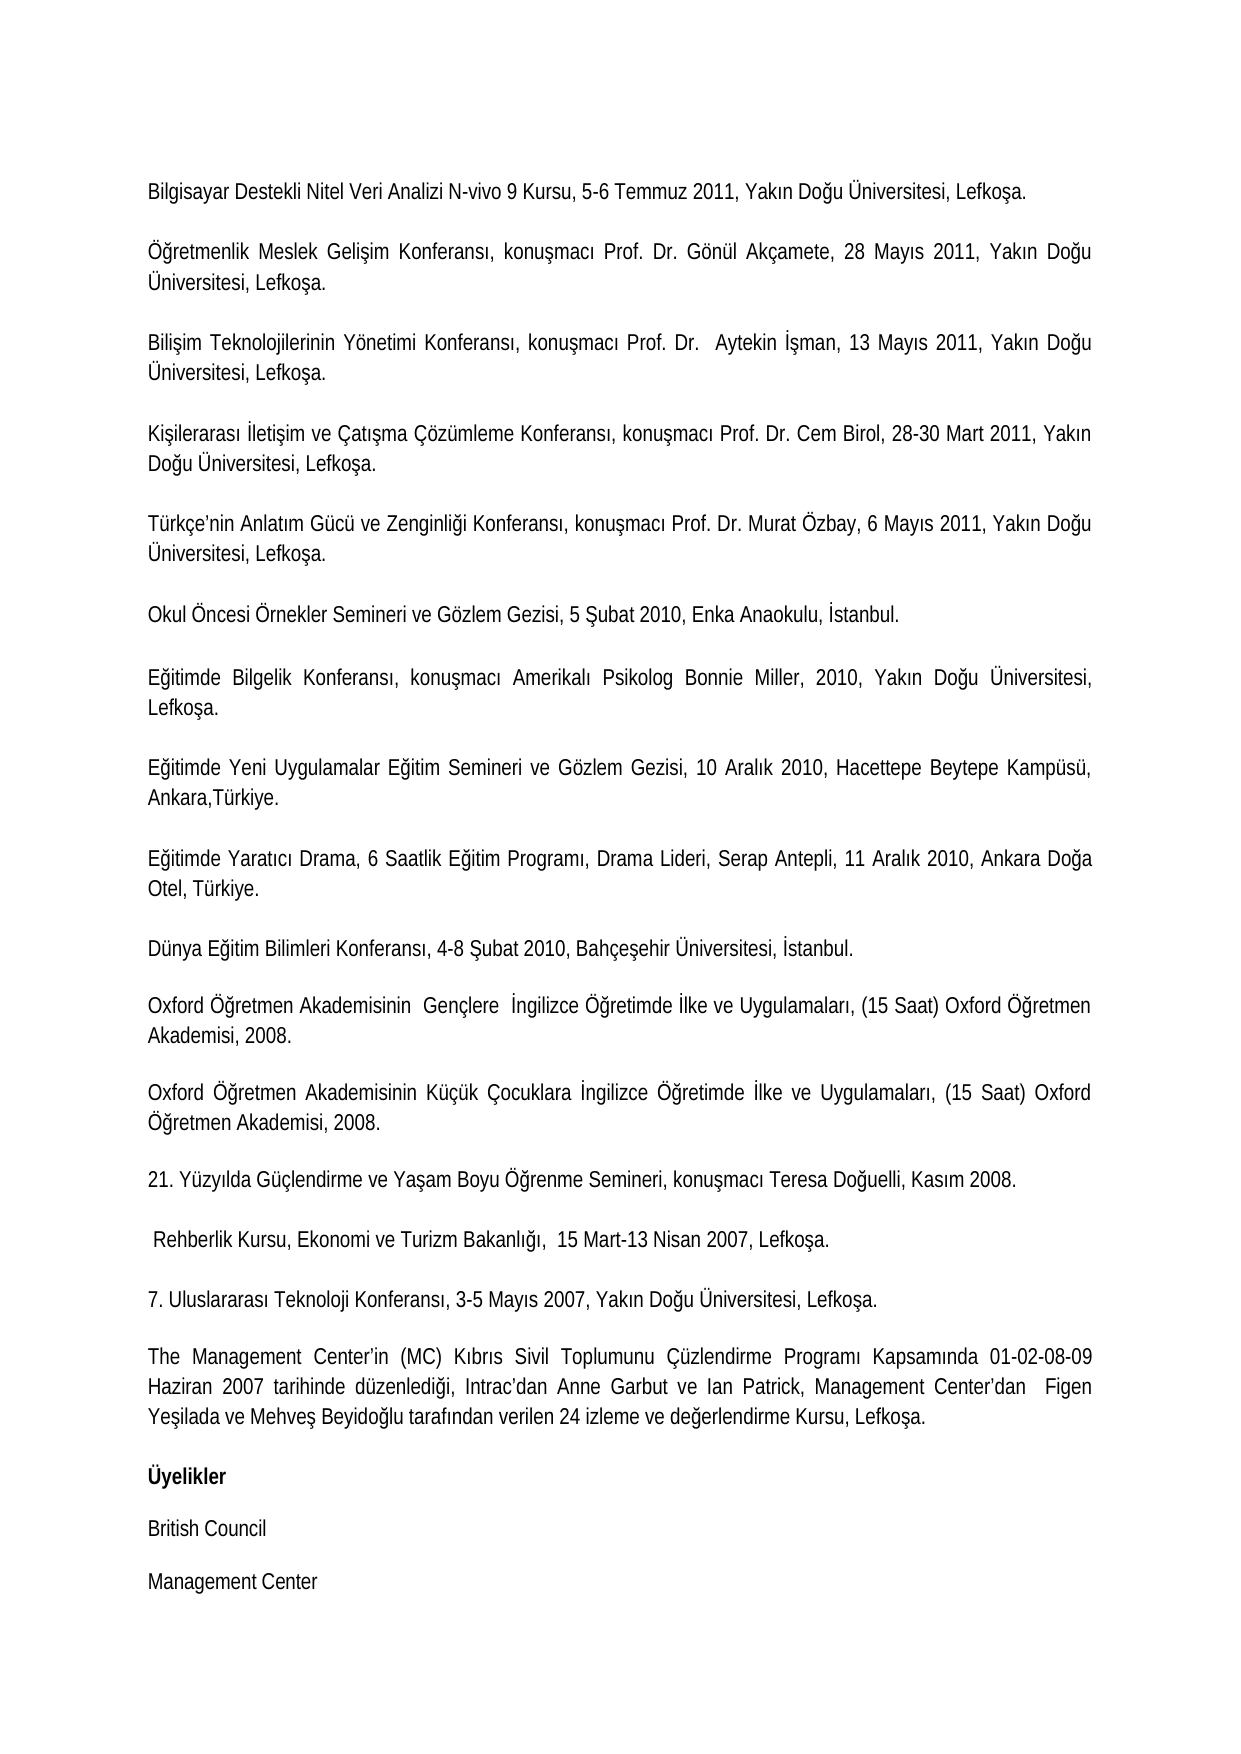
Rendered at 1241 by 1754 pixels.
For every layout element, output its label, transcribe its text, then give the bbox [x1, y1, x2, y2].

text Dünya Eğitim Bilimleri Konferansı, 4-8 Şubat 2010, Bahçeşehir Üniversitesi, İstanbul. [148, 935, 1093, 962]
text Bilgisayar Destekli Nitel Veri Analizi N-vivo 9 Kursu, 5-6 Temmuz 2011, Yakın Doğu Üniversitesi, Lefkoşa. [148, 178, 1093, 204]
text Bilişim Teknolojilerinin Yönetimi Konferansı, konuşmacı Prof. Dr. Aytekin İşman, 13 Mayıs 2011, Yakın Doğu Üniversitesi, Lefkoşa. [148, 329, 1093, 385]
text Eğitimde Yaratıcı Drama, 6 Saatlik Eğitim Programı, Drama Lideri, Serap Antepli, 11 Aralık 2010, Ankara Doğa Otel, Türkiye. [148, 845, 1093, 901]
text 21. Yüzyılda Güçlendirme ve Yaşam Boyu Öğrenme Semineri, konuşmacı Teresa Doğuelli, Kasım 2008. [148, 1166, 1093, 1192]
text Kişilerarası İletişim ve Çatışma Çözümleme Konferansı, konuşmacı Prof. Dr. Cem Birol, 28-30 Mart 2011, Yakın Doğu Üniversitesi, Lefkoşa. [148, 419, 1093, 476]
text Eğitimde Yeni Uygulamalar Eğitim Semineri ve Gözlem Gezisi, 10 Aralık 2010, Hacettepe Beytepe Kampüsü, Ankara,Türkiye. [148, 754, 1093, 811]
text Oxford Öğretmen Akademisinin Gençlere İngilizce Öğretimde İlke ve Uygulamaları, (15 Saat) Oxford Öğretmen Akademisi, 2008. [148, 992, 1093, 1048]
text Rehberlik Kursu, Ekonomi ve Turizm Bakanlığı, 15 Mart-13 Nisan 2007, Lefkoşa. [148, 1226, 1093, 1252]
text Üyelikler [148, 1463, 1093, 1489]
text Eğitimde Bilgelik Konferansı, konuşmacı Amerikalı Psikolog Bonnie Miller, 2010, Yakın Doğu Üniversitesi, Lefkoşa. [148, 663, 1093, 720]
text Management Center [148, 1568, 1093, 1594]
text Okul Öncesi Örnekler Semineri ve Gözlem Gezisi, 5 Şubat 2010, Enka Anaokulu, İstanbul. [148, 601, 1093, 627]
text 7. Uluslararası Teknoloji Konferansı, 3-5 Mayıs 2007, Yakın Doğu Üniversitesi, Lefkoşa. [148, 1286, 1093, 1313]
text Oxford Öğretmen Akademisinin Küçük Çocuklara İngilizce Öğretimde İlke ve Uygulamaları, (15 Saat) Oxford Öğretmen Akademisi, 2008. [148, 1079, 1093, 1135]
text The Management Center’in (MC) Kıbrıs Sivil Toplumunu Çüzlendirme Programı Kapsamında 01-02-08-09 Haziran 2007 tarihinde düzenlediği, Intrac’dan Anne Garbut ve Ian Patrick, Management Center’dan Figen Yeşilada ve Mehveş Beyidoğlu tarafından verilen 24 izleme ve değerlendirme Kursu, Lefkoşa. [148, 1343, 1093, 1430]
text Öğretmenlik Meslek Gelişim Konferansı, konuşmacı Prof. Dr. Gönül Akçamete, 28 Mayıs 2011, Yakın Doğu Üniversitesi, Lefkoşa. [148, 238, 1093, 295]
text British Council [148, 1515, 1093, 1542]
text Türkçe’nin Anlatım Gücü ve Zenginliği Konferansı, konuşmacı Prof. Dr. Murat Özbay, 6 Mayıs 2011, Yakın Doğu Üniversitesi, Lefkoşa. [148, 510, 1093, 567]
